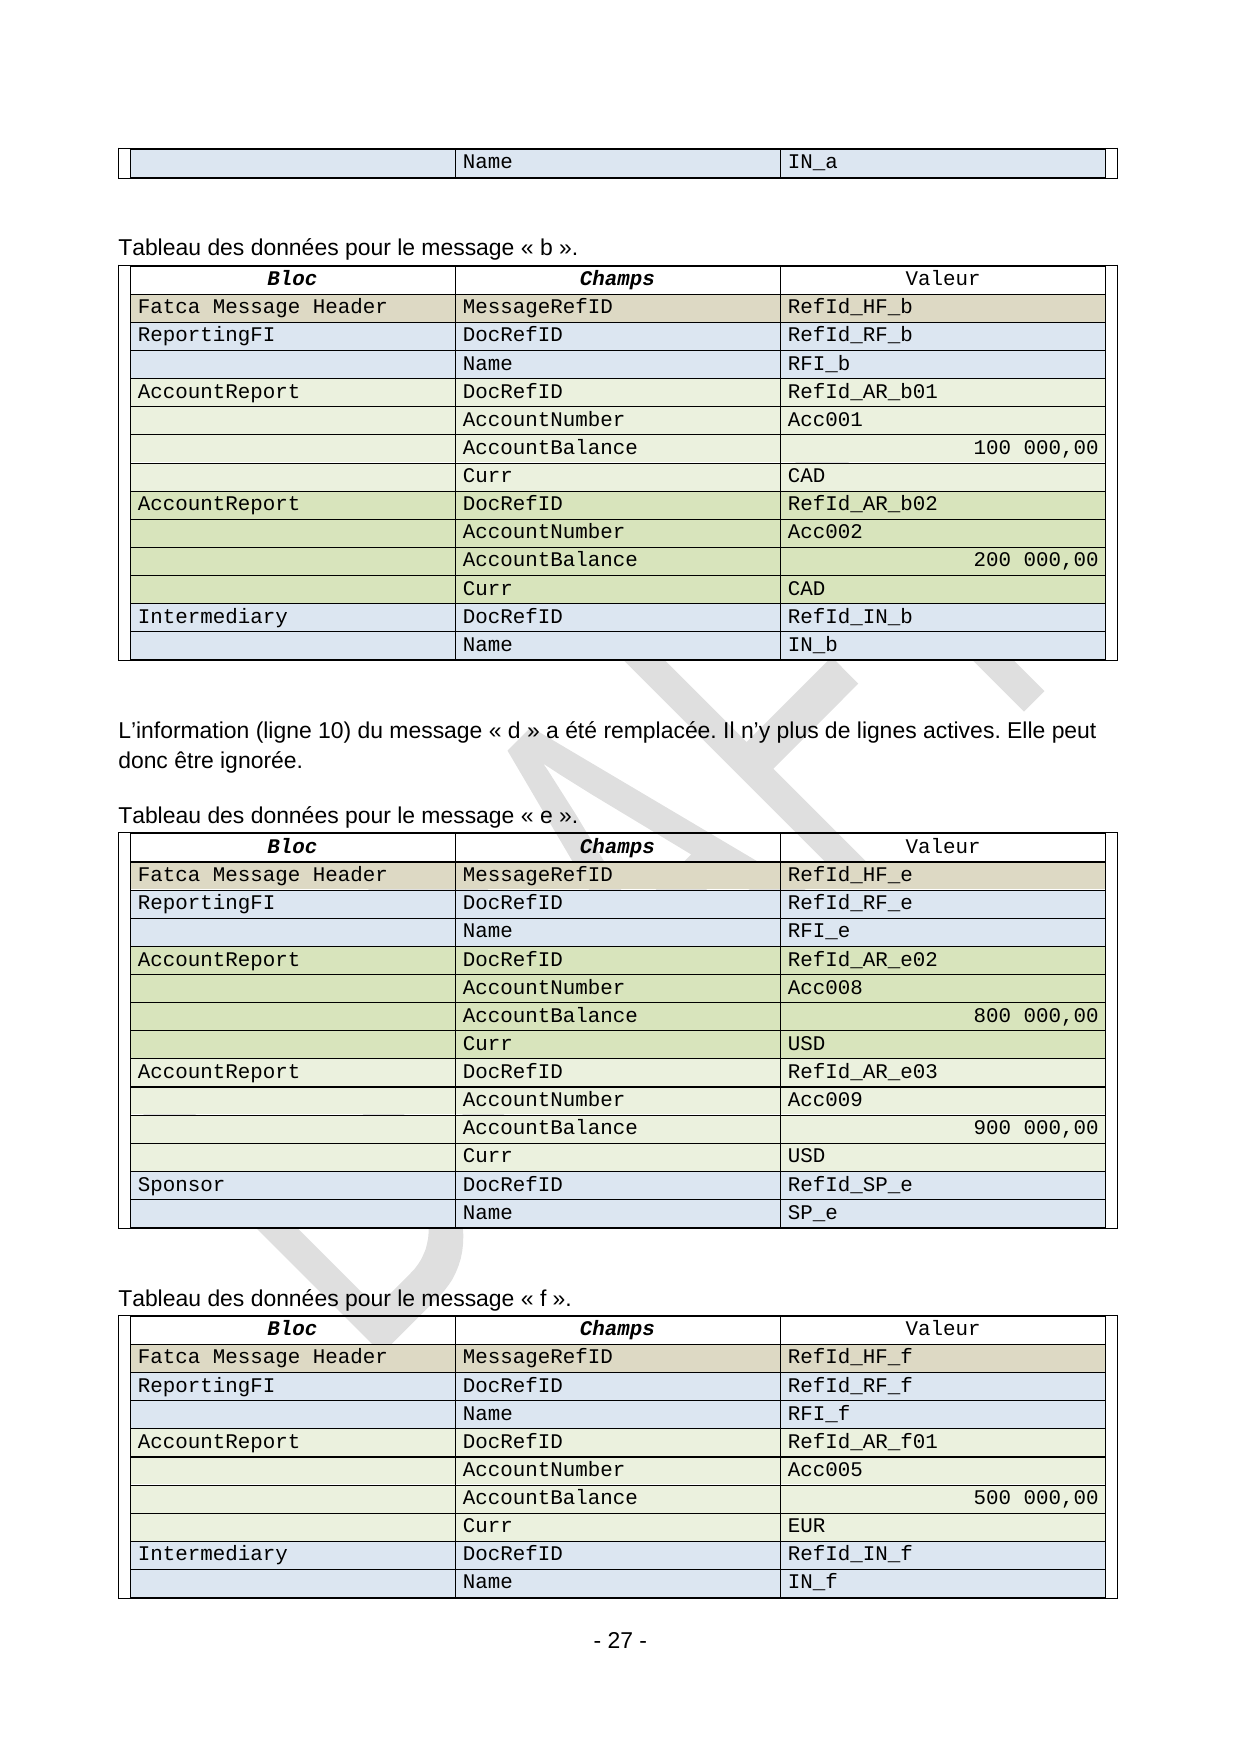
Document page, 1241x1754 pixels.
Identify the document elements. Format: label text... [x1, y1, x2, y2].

table_header [781, 267, 1105, 294]
table_header [456, 834, 780, 861]
table_header [1106, 149, 1117, 178]
table_header [1106, 833, 1117, 1228]
table_header [1106, 266, 1117, 660]
table_header [781, 834, 1105, 861]
text Tableau des données pour le message « f ». [118, 1284, 1122, 1311]
table_header [119, 266, 130, 660]
table_header [131, 1317, 455, 1344]
table_header [1106, 1316, 1117, 1598]
table_header [131, 834, 455, 861]
table_header [119, 833, 130, 1228]
table_header [456, 267, 780, 294]
table_header [119, 1316, 130, 1598]
table_header [456, 1317, 780, 1344]
text Tableau des données pour le message « e ». [118, 802, 1122, 828]
text Tableau des données pour le message « b ». [118, 234, 1122, 261]
text L’information (ligne 10) du message « d » a été remplacée. Il n’y plus de lignes actives. Elle peut donc être ignorée. [118, 717, 1122, 773]
table_header [781, 1317, 1105, 1344]
table_header [119, 149, 130, 178]
table_header [131, 267, 455, 294]
